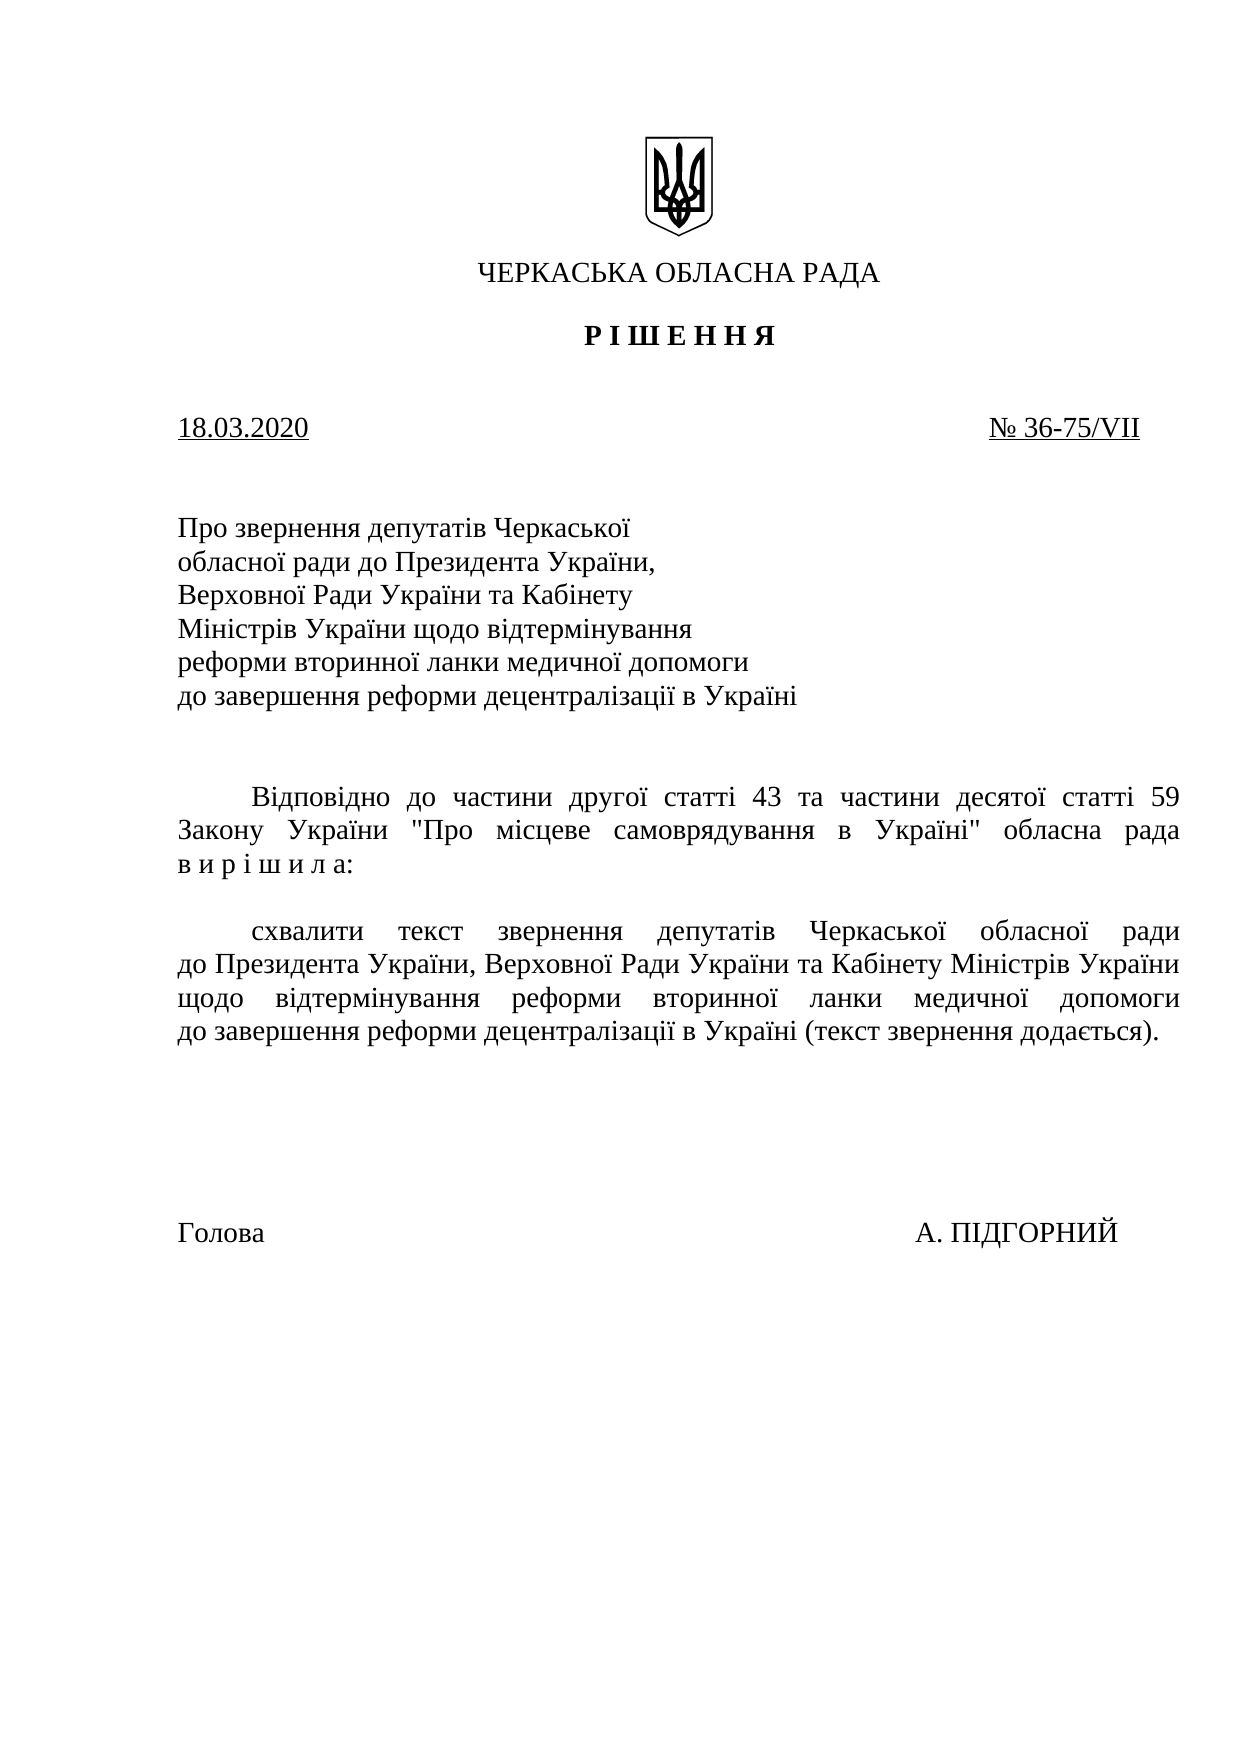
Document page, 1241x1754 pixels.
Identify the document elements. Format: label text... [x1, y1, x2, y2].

text Про звернення депутатів Черкаської [177, 510, 1181, 544]
text реформи вторинної ланки медичної допомоги [177, 644, 1181, 678]
text Міністрів України щодо відтермінування [177, 611, 1181, 644]
text Відповідно до частини другої статті 43 та частини десятої статті 59 Закону України "Про місцеве самоврядування в Україні" обласна рада в и р і ш и л а: [177, 779, 1181, 879]
text до завершення реформи децентралізації в Україні [177, 678, 1181, 712]
text схвалити текст звернення депутатів Черкаської обласної ради до Президента України, Верховної Ради України та Кабінету Міністрів України щодо відтермінування реформи вторинної ланки медичної допомоги до завершення реформи децентралізації в Україні (текст звернення додається). [177, 913, 1181, 1047]
text Верховної Ради України та Кабінету [177, 577, 1181, 611]
text 18.03.2020 № 36-75/VII [177, 410, 1181, 443]
text обласної ради до Президента України, [177, 544, 1181, 577]
text ЧЕРКАСЬКА ОБЛАСНА РАДА [177, 255, 1181, 288]
text Голова А. ПІДГОРНИЙ [177, 1215, 1181, 1248]
picture [623, 118, 735, 255]
text Р І Ш Е Н Н Я [177, 318, 1181, 351]
